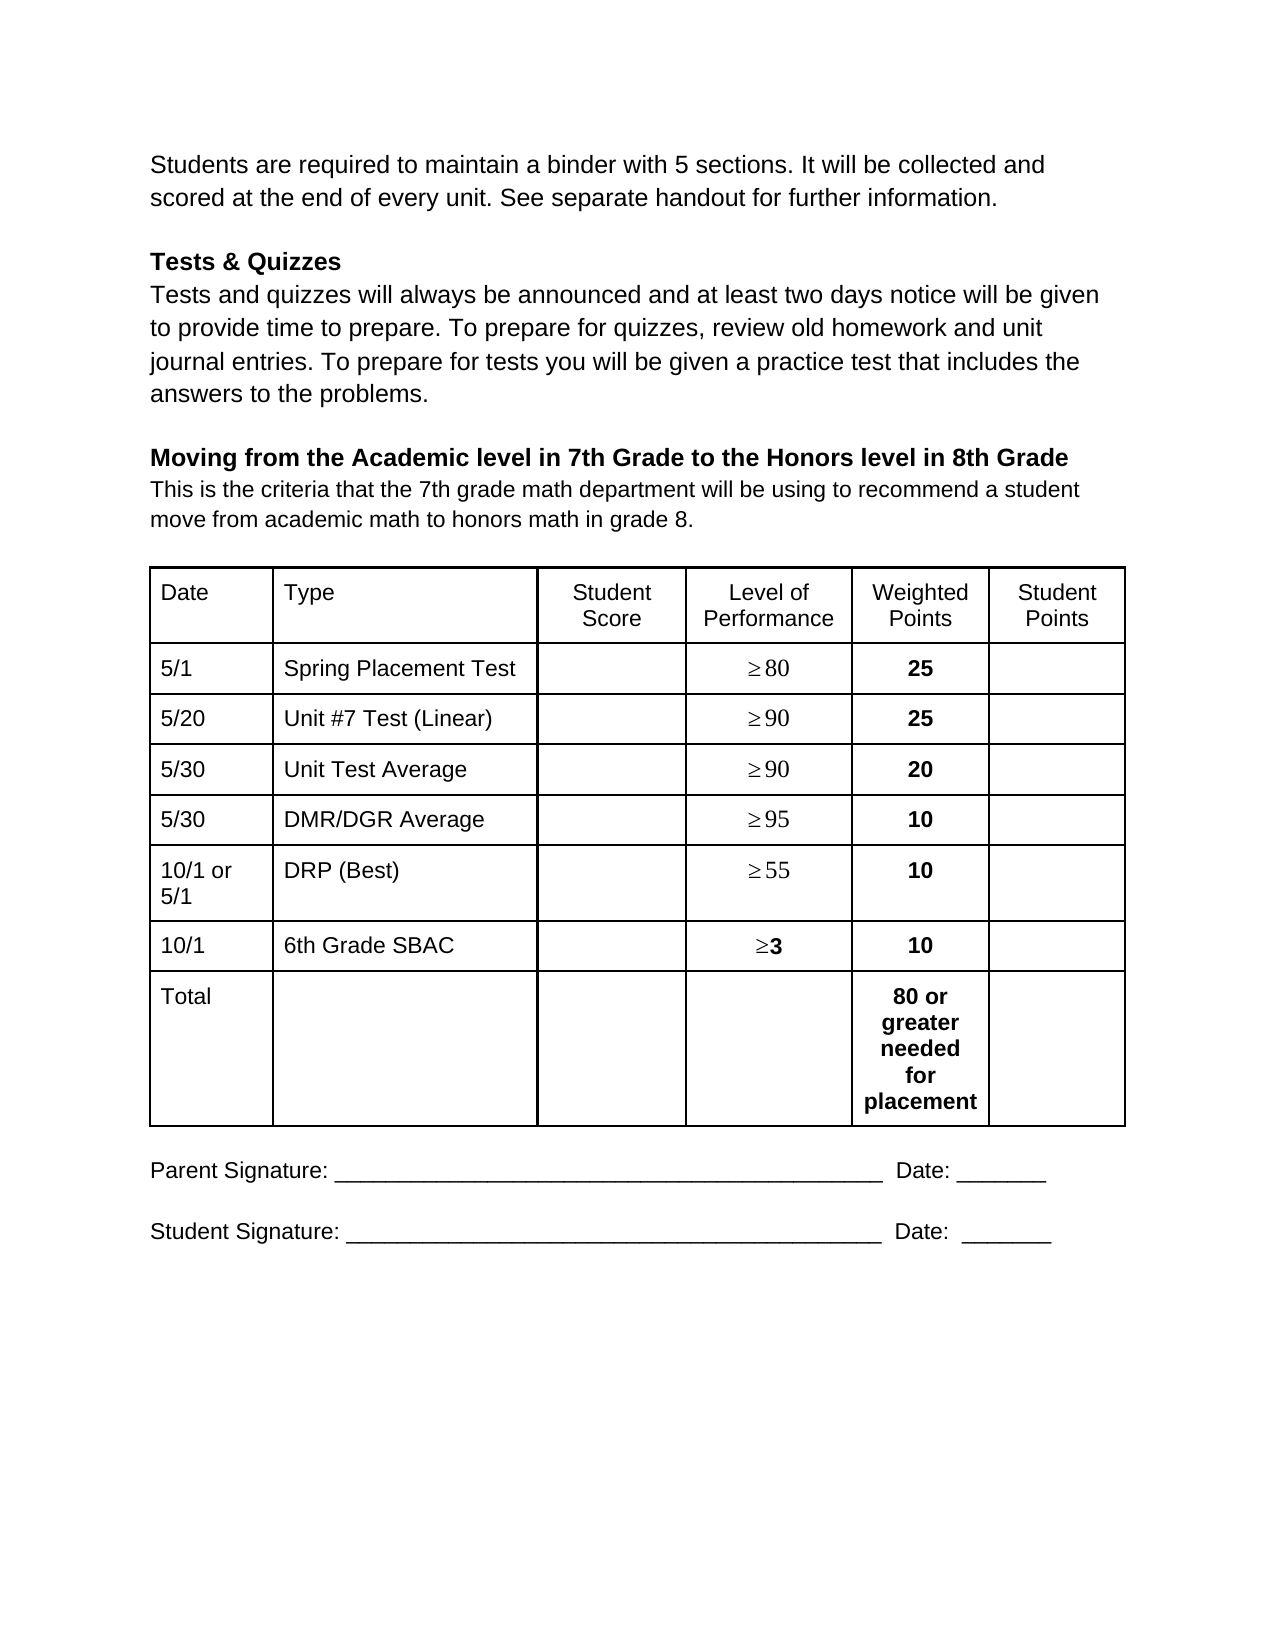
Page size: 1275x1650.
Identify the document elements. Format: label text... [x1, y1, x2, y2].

table_cell 5/1 [151, 644, 272, 692]
table_cell 20 [853, 745, 988, 793]
table_cell 10 [853, 846, 988, 920]
table_cell [990, 695, 1124, 743]
table_cell [687, 972, 851, 1125]
text Parent Signature: ___________________________________________ Date: _______ [150, 1157, 1125, 1183]
table_cell [687, 695, 851, 743]
table_header Student Score [539, 569, 685, 642]
table_cell [539, 745, 685, 793]
table_cell [539, 972, 685, 1125]
table_cell Unit Test Average [274, 745, 536, 793]
table_cell [990, 846, 1124, 920]
table_cell [990, 796, 1124, 844]
table_cell [687, 644, 851, 692]
table_cell [990, 644, 1124, 692]
table_cell 10/1 or 5/1 [151, 846, 272, 920]
table_cell 25 [853, 695, 988, 743]
table_cell Spring Placement Test [274, 644, 536, 692]
table_cell 25 [853, 644, 988, 692]
text This is the criteria that the 7th grade math department will be using to recommend a student move from academic math to honors math in grade 8. [150, 476, 1125, 532]
table_cell 5/20 [151, 695, 272, 743]
table_cell [539, 644, 685, 692]
table_cell Unit #7 Test (Linear) [274, 695, 536, 743]
table_header Level of Performance [687, 569, 851, 642]
table_cell 5/30 [151, 796, 272, 844]
table_cell DMR/DGR Average [274, 796, 536, 844]
table_cell Total [151, 972, 272, 1125]
table_cell 10/1 [151, 922, 272, 970]
table_cell [687, 846, 851, 920]
table_cell DRP (Best) [274, 846, 536, 920]
table_header Weighted Points [853, 569, 988, 642]
table_cell [539, 922, 685, 970]
table_cell 80 or greater needed for placement [853, 972, 988, 1125]
table_cell 6th Grade SBAC [274, 922, 536, 970]
table_header Date [151, 569, 272, 642]
table_header Student Points [990, 569, 1124, 642]
text Tests & Quizzes [150, 247, 1125, 276]
table_cell 3 [687, 922, 851, 970]
table_cell 5/30 [151, 745, 272, 793]
text Students are required to maintain a binder with 5 sections. It will be collected and scored at the end of every unit. See separate handout for further information. [150, 150, 1125, 212]
text Moving from the Academic level in 7th Grade to the Honors level in 8th Grade [150, 443, 1125, 471]
table_cell [687, 796, 851, 844]
table_cell [990, 972, 1124, 1125]
table_cell [687, 745, 851, 793]
text Tests and quizzes will always be announced and at least two days notice will be given to provide time to prepare. To prepare for quizzes, review old homework and unit journal entries. To prepare for tests you will be given a practice test that includes the answers to the problems. [150, 280, 1125, 408]
table_cell [274, 972, 536, 1125]
table_cell [990, 922, 1124, 970]
text Student Signature: __________________________________________ Date: _______ [150, 1218, 1125, 1244]
table_cell [990, 745, 1124, 793]
table_header Type [274, 569, 536, 642]
table_cell 10 [853, 796, 988, 844]
table_cell [539, 796, 685, 844]
table_cell 10 [853, 922, 988, 970]
table_cell [539, 695, 685, 743]
table_cell [539, 846, 685, 920]
